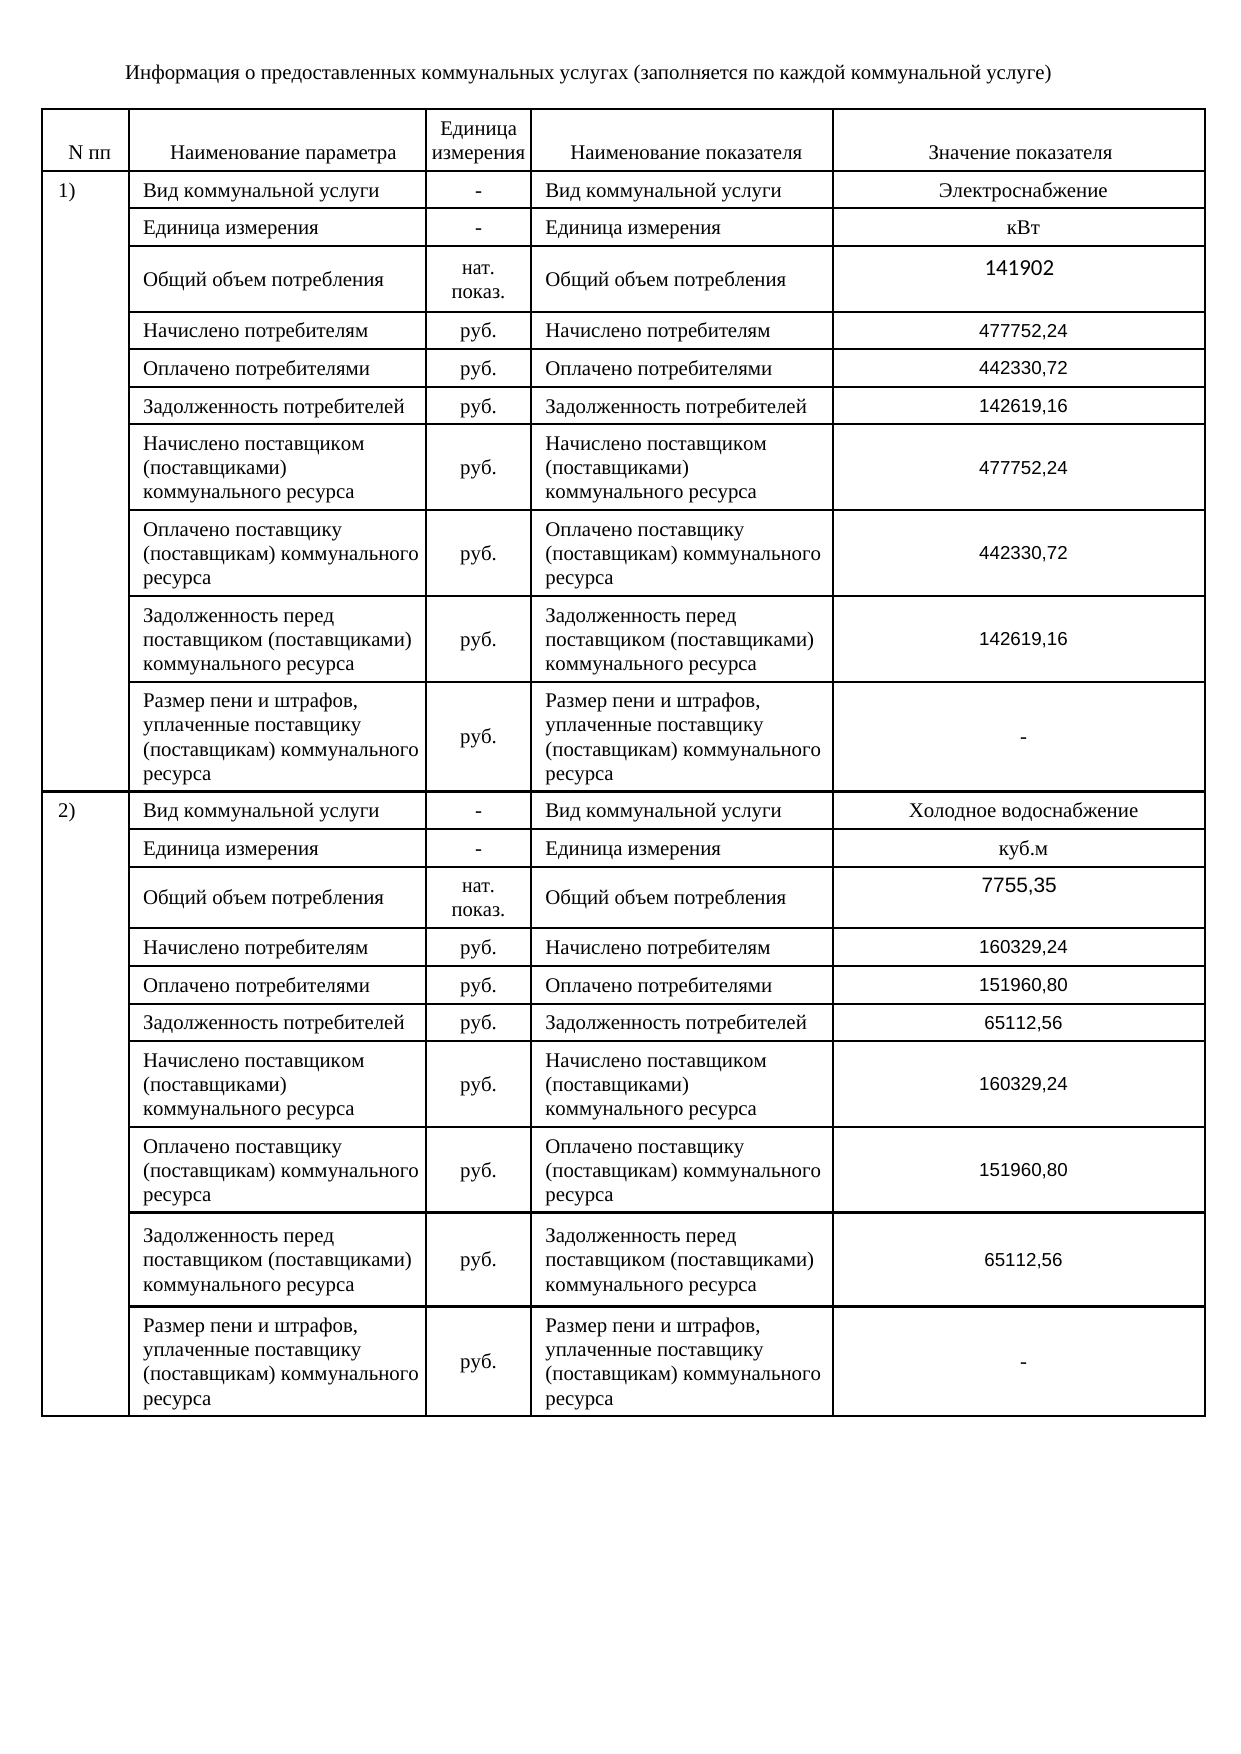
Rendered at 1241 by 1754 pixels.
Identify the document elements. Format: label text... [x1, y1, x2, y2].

table_cell Задолженность потребителей [130, 1005, 425, 1040]
table_cell - [427, 793, 530, 828]
table_cell Единица измерения [532, 830, 832, 866]
table_cell Оплачено поставщику (поставщикам) коммунального ресурса [130, 511, 425, 595]
table_cell Размер пени и штрафов, уплаченные поставщику (поставщикам) коммунального ресурса [130, 683, 425, 790]
table_cell Общий объем потребления [532, 868, 832, 927]
table_cell руб. [427, 1005, 530, 1040]
table_cell Общий объем потребления [130, 868, 425, 927]
table_cell Начислено потребителям [532, 313, 832, 348]
table_cell Оплачено потребителями [532, 967, 832, 1002]
table_cell 142619,16 [834, 388, 1204, 423]
table_cell Начислено поставщиком (поставщиками) коммунального ресурса [130, 425, 425, 509]
table_cell Задолженность перед поставщиком (поставщиками) коммунального ресурса [532, 597, 832, 681]
table_cell - [834, 1308, 1204, 1415]
table_cell Общий объем потребления [532, 247, 832, 311]
table_header N пп [43, 110, 128, 170]
table_cell Размер пени и штрафов, уплаченные поставщику (поставщикам) коммунального ресурса [130, 1308, 425, 1415]
table_cell Вид коммунальной услуги [130, 172, 425, 207]
table_cell 442330,72 [834, 350, 1204, 386]
table_cell 7755,35 [834, 868, 1204, 927]
table_cell - [427, 830, 530, 866]
table_cell Задолженность потребителей [130, 388, 425, 423]
table_cell Оплачено потребителями [130, 350, 425, 386]
table_cell Электроснабжение [834, 172, 1204, 207]
table_cell 142619,16 [834, 597, 1204, 681]
table_header Наименование показателя [532, 110, 832, 170]
table_cell руб. [427, 511, 530, 595]
table_cell руб. [427, 425, 530, 509]
table_cell Оплачено потребителями [130, 967, 425, 1002]
table_cell руб. [427, 1042, 530, 1126]
table_cell руб. [427, 388, 530, 423]
table_cell Холодное водоснабжение [834, 793, 1204, 828]
text Информация о предоставленных коммунальных услугах (заполняется по каждой коммунальной услуге) [125, 59, 1205, 84]
table_cell руб. [427, 313, 530, 348]
table_cell Единица измерения [130, 830, 425, 866]
table_cell 477752,24 [834, 313, 1204, 348]
table_cell 151960,80 [834, 1128, 1204, 1211]
table_cell руб. [427, 929, 530, 965]
table_cell 65112,56 [834, 1005, 1204, 1040]
table_cell 160329,24 [834, 1042, 1204, 1126]
table_cell Вид коммунальной услуги [532, 793, 832, 828]
table_cell руб. [427, 683, 530, 790]
table_cell Начислено потребителям [130, 313, 425, 348]
table_cell Задолженность перед поставщиком (поставщиками) коммунального ресурса [532, 1214, 832, 1305]
table_cell Задолженность перед поставщиком (поставщиками) коммунального ресурса [130, 1214, 425, 1305]
table_cell 1) [43, 172, 128, 790]
table_cell руб. [427, 1128, 530, 1211]
table_cell Оплачено поставщику (поставщикам) коммунального ресурса [532, 1128, 832, 1211]
table_cell - [427, 172, 530, 207]
table_cell куб.м [834, 830, 1204, 866]
table_cell руб. [427, 967, 530, 1002]
table_cell 151960,80 [834, 967, 1204, 1002]
table_cell Единица измерения [532, 209, 832, 245]
table_header Значение показателя [834, 110, 1204, 170]
table_cell кВт [834, 209, 1204, 245]
table_cell Задолженность потребителей [532, 1005, 832, 1040]
table_cell Единица измерения [130, 209, 425, 245]
table_cell Вид коммунальной услуги [130, 793, 425, 828]
table_cell 160329,24 [834, 929, 1204, 965]
table_cell Задолженность потребителей [532, 388, 832, 423]
table_cell руб. [427, 1308, 530, 1415]
table_cell Начислено поставщиком (поставщиками) коммунального ресурса [532, 1042, 832, 1126]
table_cell Размер пени и штрафов, уплаченные поставщику (поставщикам) коммунального ресурса [532, 683, 832, 790]
table_header Наименование параметра [130, 110, 425, 170]
table_cell руб. [427, 597, 530, 681]
table_cell нат. показ. [427, 247, 530, 311]
table_cell 2) [43, 793, 128, 1415]
table_cell Оплачено потребителями [532, 350, 832, 386]
table_cell 442330,72 [834, 511, 1204, 595]
table_cell - [427, 209, 530, 245]
table_header Единица измерения [427, 110, 530, 170]
table_cell Начислено потребителям [130, 929, 425, 965]
table_cell Оплачено поставщику (поставщикам) коммунального ресурса [130, 1128, 425, 1211]
table_cell Начислено поставщиком (поставщиками) коммунального ресурса [130, 1042, 425, 1126]
table_cell нат. показ. [427, 868, 530, 927]
table_cell 65112,56 [834, 1214, 1204, 1305]
table_cell Вид коммунальной услуги [532, 172, 832, 207]
table_cell Общий объем потребления [130, 247, 425, 311]
table_cell - [834, 683, 1204, 790]
table_cell Начислено поставщиком (поставщиками) коммунального ресурса [532, 425, 832, 509]
table_cell Размер пени и штрафов, уплаченные поставщику (поставщикам) коммунального ресурса [532, 1308, 832, 1415]
table_cell Задолженность перед поставщиком (поставщиками) коммунального ресурса [130, 597, 425, 681]
table_cell Начислено потребителям [532, 929, 832, 965]
table_cell руб. [427, 350, 530, 386]
table_cell руб. [427, 1214, 530, 1305]
table_cell 141902 [834, 247, 1204, 311]
table_cell 477752,24 [834, 425, 1204, 509]
table_cell Оплачено поставщику (поставщикам) коммунального ресурса [532, 511, 832, 595]
